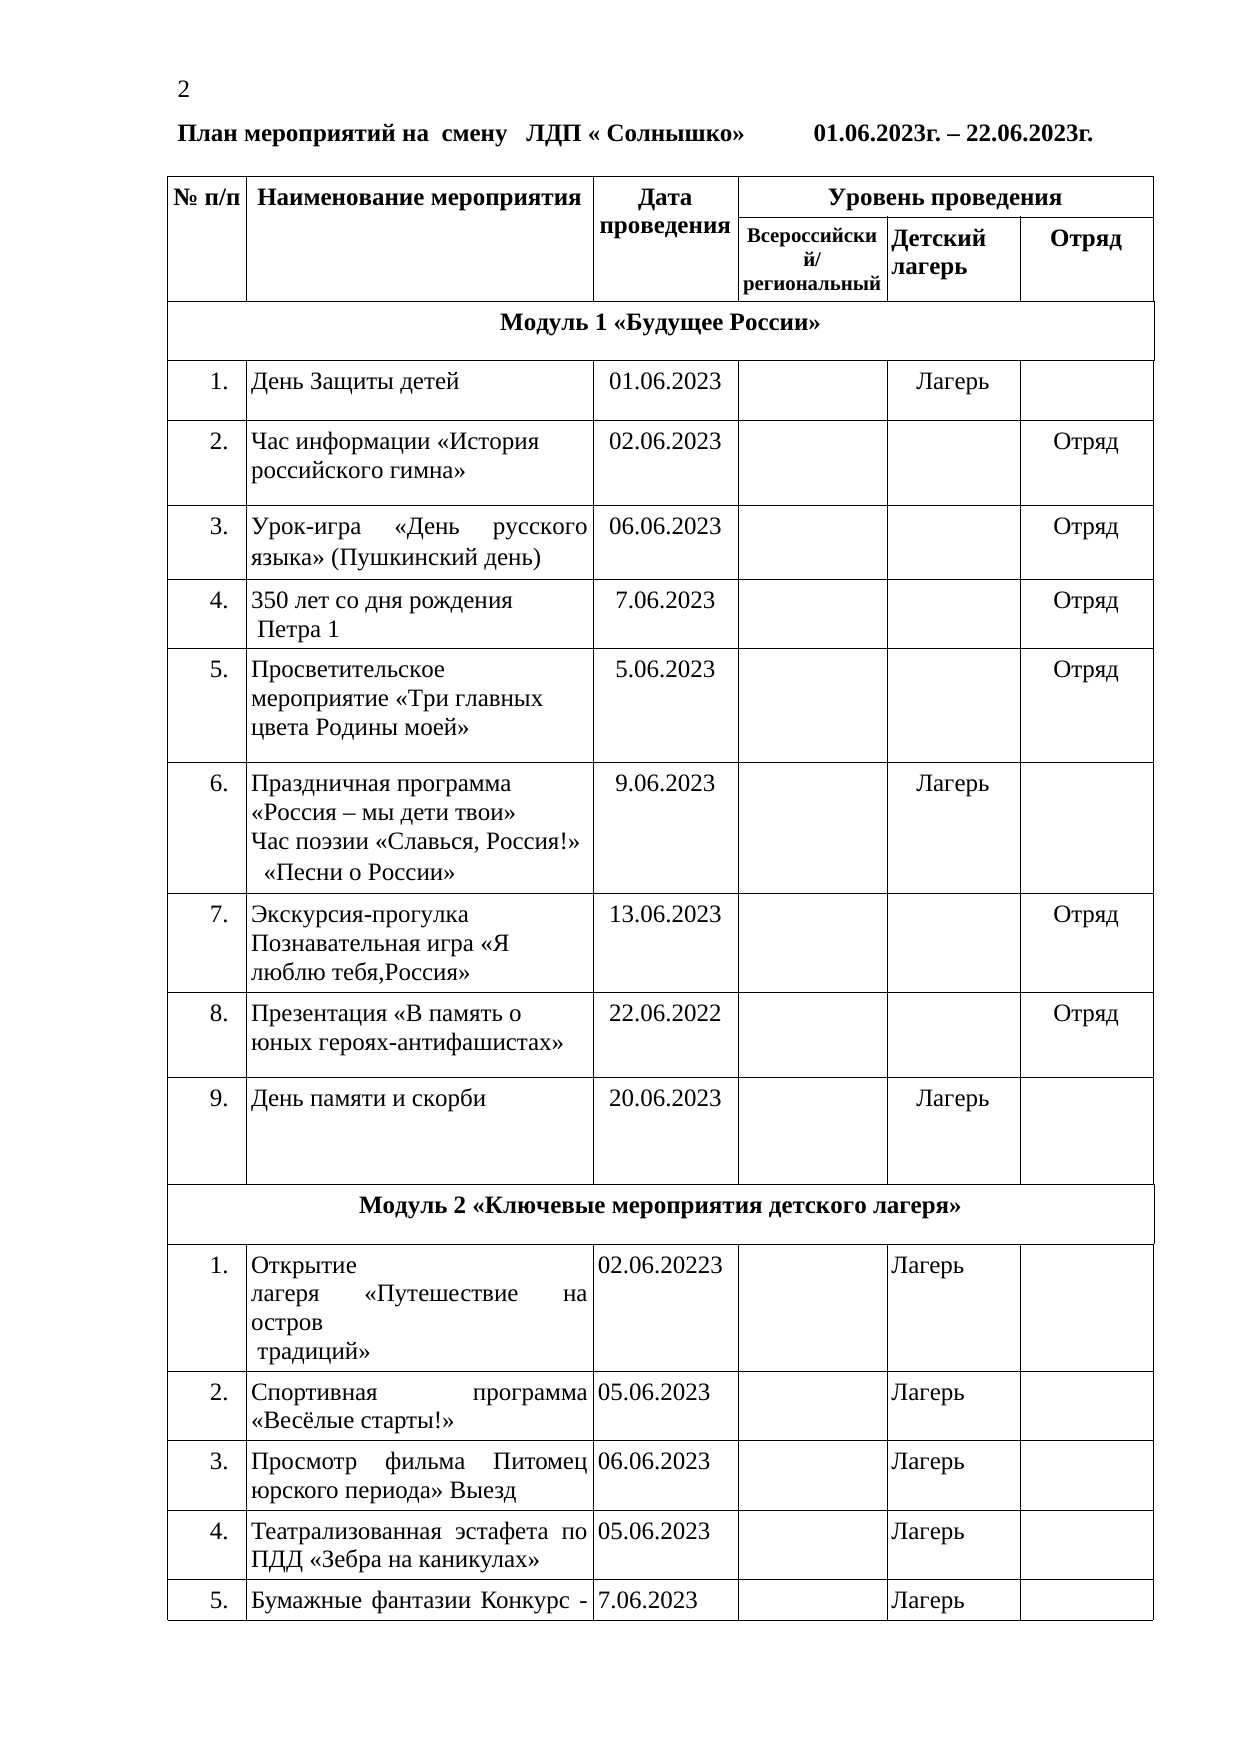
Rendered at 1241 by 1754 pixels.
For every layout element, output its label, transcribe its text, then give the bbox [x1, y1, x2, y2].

table_cell [168, 894, 246, 992]
table_cell 02.06.2023 [594, 421, 738, 505]
table_cell [739, 361, 887, 420]
table_cell 7.06.2023 [594, 580, 738, 648]
table_cell Лагерь [888, 1580, 1020, 1620]
table_cell 06.06.2023 [594, 506, 738, 579]
table_cell [739, 580, 887, 648]
table_cell День памяти и скорби [247, 1078, 593, 1184]
table_cell 22.06.2022 [594, 993, 738, 1077]
table_cell День Защиты детей [247, 361, 593, 420]
table_cell [168, 421, 246, 505]
table_cell [739, 1372, 887, 1440]
table_cell [888, 993, 1020, 1077]
table_cell [168, 506, 246, 579]
table_cell [1021, 1511, 1153, 1579]
table_cell Театрализованная эстафета по ПДД «Зебра на каникулах» [247, 1511, 593, 1579]
table_cell Лагерь [888, 1511, 1020, 1579]
table_cell [168, 763, 246, 893]
table_cell 9.06.2023 [594, 763, 738, 893]
table_cell [1021, 763, 1153, 893]
table_cell [739, 993, 887, 1077]
table_cell [1021, 1078, 1153, 1184]
table_cell [168, 1511, 246, 1579]
table_cell 05.06.2023 [594, 1372, 738, 1440]
table_cell [739, 506, 887, 579]
table_cell 13.06.2023 [594, 894, 738, 992]
table_cell Лагерь [888, 1245, 1020, 1371]
table_cell Просмотр фильма Питомец юрского периода» Выезд [247, 1441, 593, 1509]
table_cell [1021, 1441, 1153, 1509]
table_cell Праздничная программа «Россия – мы дети твои» Час поэзии «Славься, Россия!» «Песни о России» [247, 763, 593, 893]
table_cell Отряд [1021, 506, 1153, 579]
table_cell Отряд [1021, 649, 1153, 762]
table_cell Отряд [1021, 993, 1153, 1077]
table_header Наименование мероприятия [247, 177, 593, 301]
table_cell Открытие лагеря «Путешествие на остров традиций» [247, 1245, 593, 1371]
table_cell [1021, 1580, 1153, 1620]
table_cell Модуль 2 «Ключевые мероприятия детского лагеря» [168, 1185, 1154, 1243]
table_cell [739, 649, 887, 762]
table_cell 5.06.2023 [594, 649, 738, 762]
table_header Дата проведения [594, 177, 738, 301]
table_cell Просветительское мероприятие «Три главных цвета Родины моей» [247, 649, 593, 762]
table_cell [168, 1078, 246, 1184]
table_cell [739, 1511, 887, 1579]
table_cell Отряд [1021, 580, 1153, 648]
table_cell [1021, 1245, 1153, 1371]
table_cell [247, 1580, 593, 1620]
table_cell [739, 763, 887, 893]
table_cell [739, 1441, 887, 1509]
table_cell Экскурсия-прогулка Познавательная игра «Я люблю тебя,Россия» [247, 894, 593, 992]
table_cell [168, 1580, 246, 1620]
table_cell Презентация «В память о юных героях-антифашистах» [247, 993, 593, 1077]
table_cell 350 лет со дня рождения Петра 1 [247, 580, 593, 648]
table_cell Всероссийский/ региональный [739, 218, 887, 301]
table_cell [1021, 1372, 1153, 1440]
table_cell [168, 993, 246, 1077]
table_cell Модуль 1 «Будущее России» [168, 302, 1154, 360]
table_cell 7.06.2023 [594, 1580, 738, 1620]
table_cell Лагерь [888, 1372, 1020, 1440]
text План мероприятий на смену ЛДП « Солнышко» 01.06.2023г. – 22.06.2023г. [177, 118, 1152, 147]
table_cell Лагерь [888, 1441, 1020, 1509]
table_cell Лагерь [888, 1078, 1020, 1184]
table_cell Отряд [1021, 218, 1153, 301]
table_cell 20.06.2023 [594, 1078, 738, 1184]
table_cell [888, 580, 1020, 648]
table_header № п/п [168, 177, 246, 301]
table_cell [888, 649, 1020, 762]
table_cell [888, 421, 1020, 505]
table_cell [739, 1078, 887, 1184]
table_cell 06.06.2023 [594, 1441, 738, 1509]
table_cell Отряд [1021, 894, 1153, 992]
table_cell Час информации «История российского гимна» [247, 421, 593, 505]
table_cell [888, 506, 1020, 579]
table_cell [168, 649, 246, 762]
table_cell [739, 894, 887, 992]
table_cell [739, 1245, 887, 1371]
table_cell [168, 1372, 246, 1440]
table_header Уровень проведения [739, 177, 1153, 216]
table_cell [739, 1580, 887, 1620]
table_cell Лагерь [888, 763, 1020, 893]
table_cell [888, 894, 1020, 992]
table_cell Лагерь [888, 361, 1020, 420]
table_cell 05.06.2023 [594, 1511, 738, 1579]
table_cell [739, 421, 887, 505]
table_cell [168, 361, 246, 420]
table_cell 02.06.20223 [594, 1245, 738, 1371]
table_cell [1021, 361, 1153, 420]
table_cell 01.06.2023 [594, 361, 738, 420]
table_cell Спортивная программа «Весёлые старты!» [247, 1372, 593, 1440]
table_cell [168, 580, 246, 648]
table_cell Отряд [1021, 421, 1153, 505]
table_cell [168, 1441, 246, 1509]
table_cell [168, 1245, 246, 1371]
table_cell Урок-игра «День русского языка» (Пушкинский день) [247, 506, 593, 579]
table_cell Детский лагерь [888, 218, 1020, 301]
